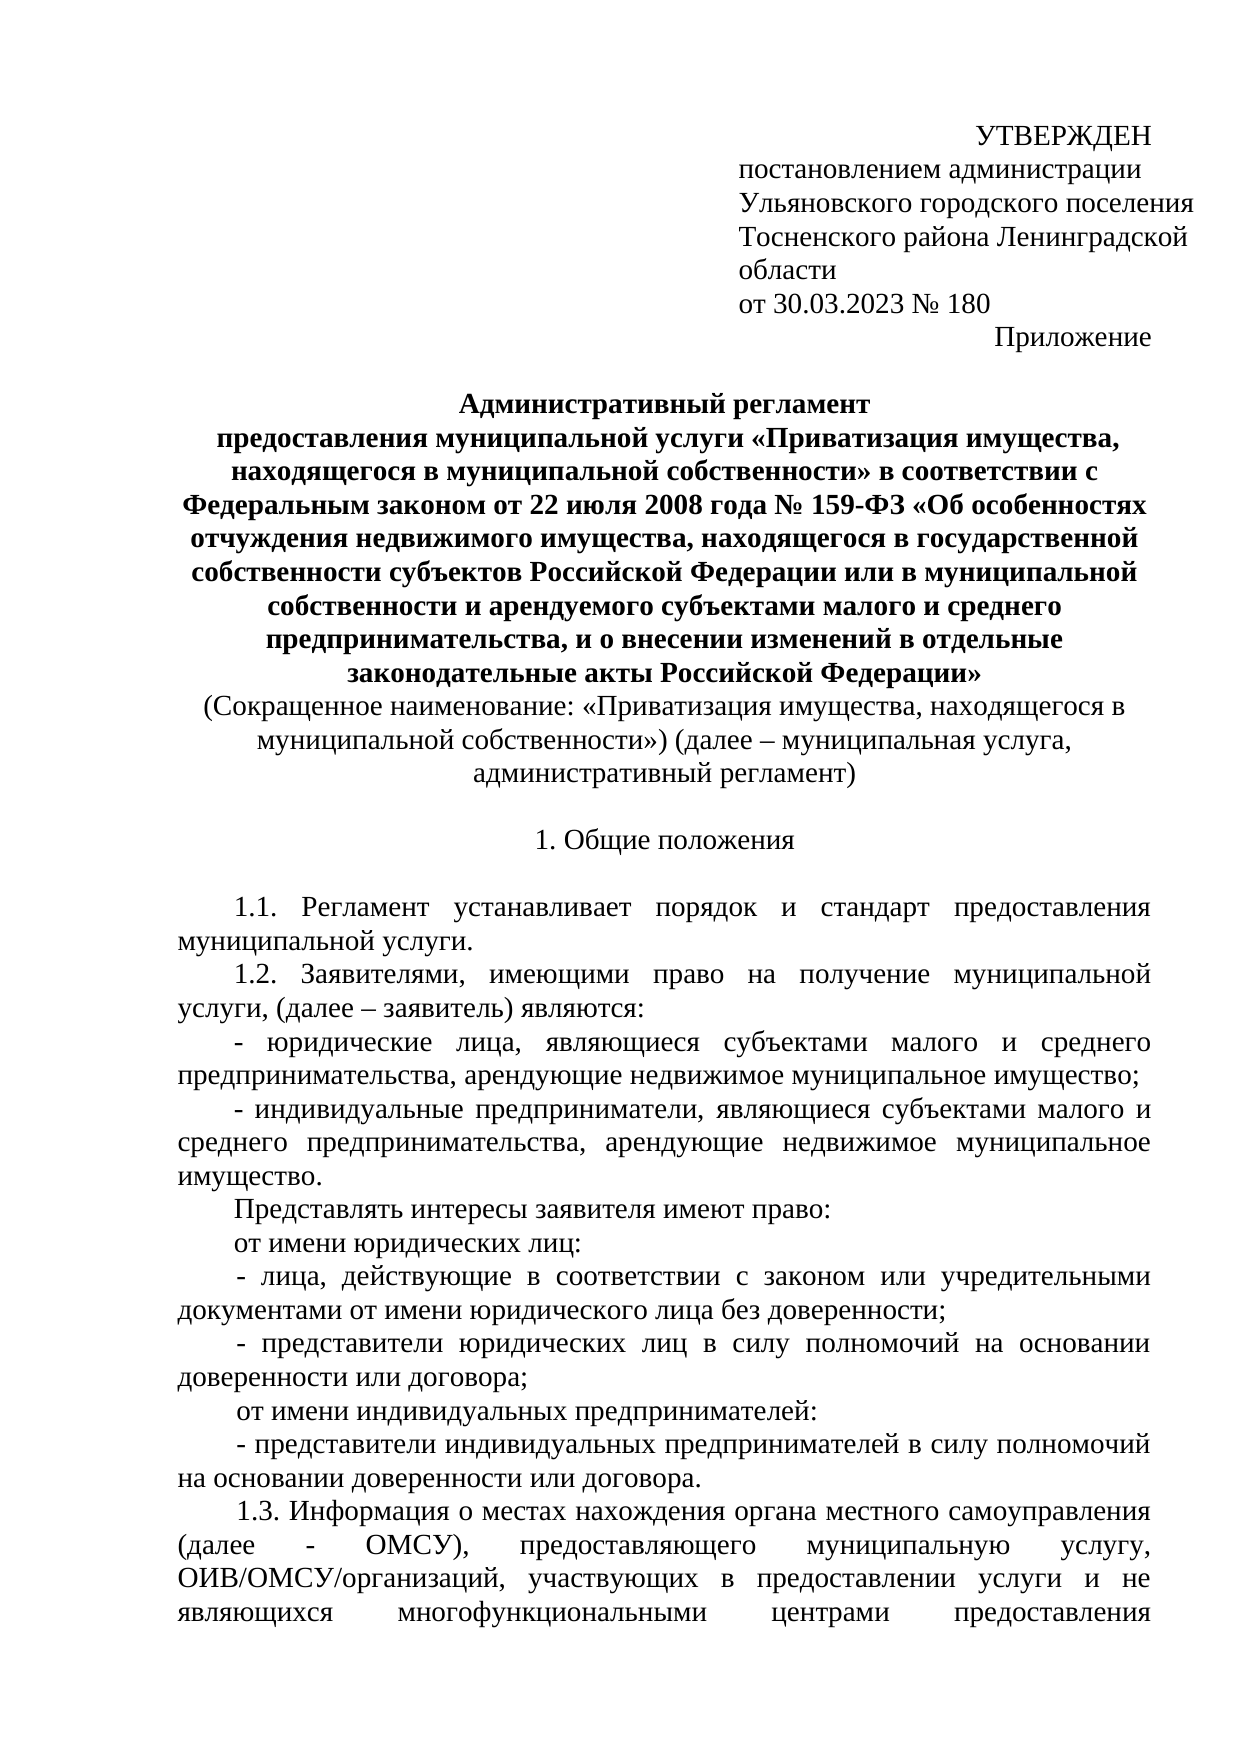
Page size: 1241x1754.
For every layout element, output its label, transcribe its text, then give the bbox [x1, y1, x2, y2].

text - индивидуальные предприниматели, являющиеся субъектами малого и среднего предпринимательства, арендующие недвижимое муниципальное имущество. [177, 1091, 1152, 1191]
text от имени юридических лиц: [177, 1225, 1152, 1258]
text постановлением администрации Ульяновского городского поселения Тосненского района Ленинградской области [738, 152, 1219, 286]
text 1.2. Заявителями, имеющими право на получение муниципальной услуги, (далее – заявитель) являются: [177, 957, 1152, 1024]
text Административный регламент [177, 386, 1152, 420]
text от имени индивидуальных предпринимателей: [177, 1393, 1152, 1426]
text от 30.03.2023 № 180 [738, 286, 1219, 319]
text 1.1. Регламент устанавливает порядок и стандарт предоставления муниципальной услуги. [177, 889, 1152, 957]
text - представители юридических лиц в силу полномочий на основании доверенности или договора; [177, 1326, 1152, 1393]
text - юридические лица, являющиеся субъектами малого и среднего предпринимательства, арендующие недвижимое муниципальное имущество; [177, 1024, 1152, 1091]
text предоставления муниципальной услуги «Приватизация имущества, находящегося в муниципальной собственности» в соответствии с Федеральным законом от 22 июля 2008 года № 159-ФЗ «Об особенностях отчуждения недвижимого имущества, находящегося в государственной собственности субъектов Российской Федерации или в муниципальной собственности и арендуемого субъектами малого и среднего предпринимательства, и о внесении изменений в отдельные законодательные акты Российской Федерации» [177, 420, 1152, 688]
text Представлять интересы заявителя имеют право: [177, 1191, 1152, 1225]
text - представители индивидуальных предпринимателей в силу полномочий на основании доверенности или договора. [177, 1426, 1152, 1493]
text (Сокращенное наименование: «Приватизация имущества, находящегося в муниципальной собственности») (далее – муниципальная услуга, административный регламент) [177, 688, 1152, 789]
text 1. Общие положения [177, 822, 1152, 856]
text Приложение [177, 319, 1152, 353]
text УТВЕРЖДЕН [177, 118, 1152, 152]
text - лица, действующие в соответствии с законом или учредительными документами от имени юридического лица без доверенности; [177, 1258, 1152, 1326]
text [177, 1493, 1152, 1627]
